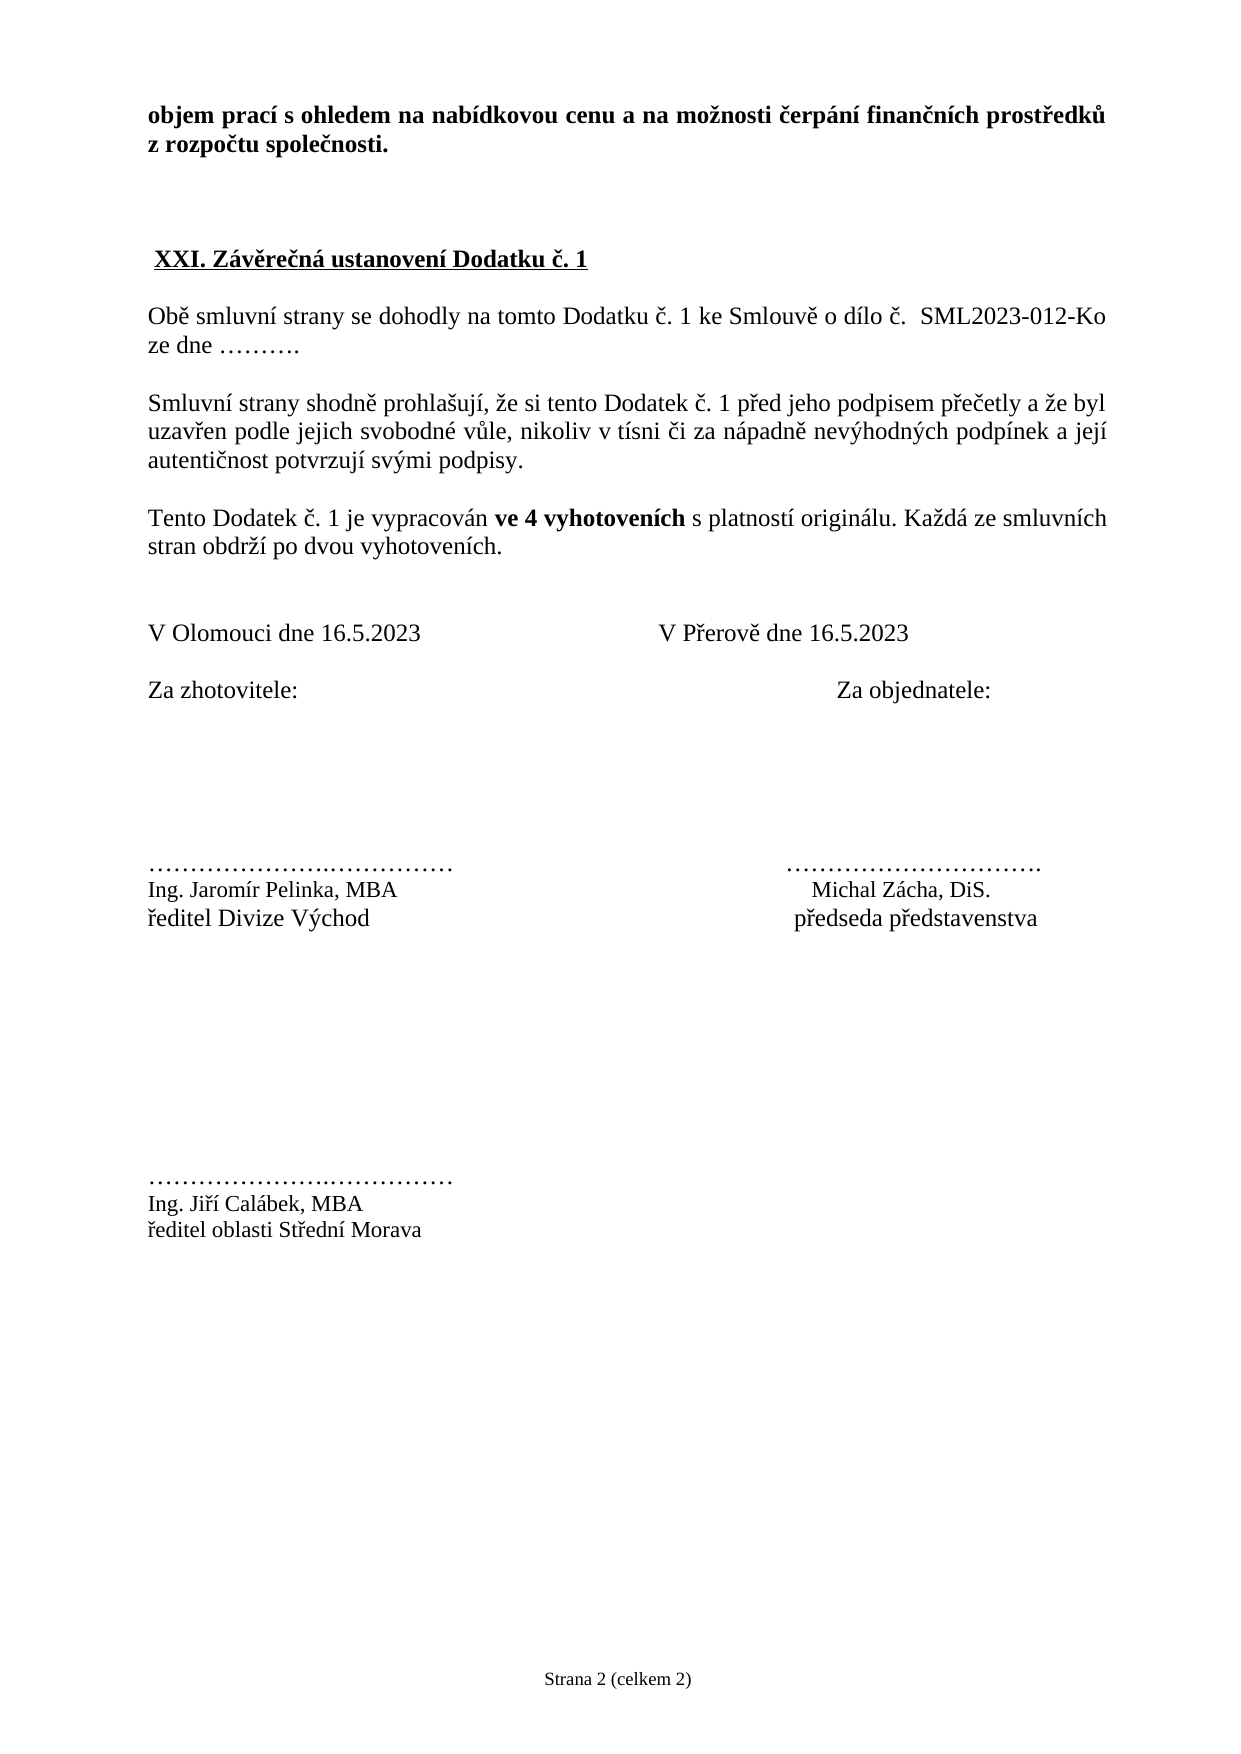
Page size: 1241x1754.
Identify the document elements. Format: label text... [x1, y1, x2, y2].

text ………………….…………… [148, 1161, 1107, 1190]
text ………………….…………… …………………………. [148, 848, 1107, 876]
text Ing. Jiří Calábek, MBA [148, 1190, 1107, 1217]
text Za zhotovitele: Za objednatele: [148, 675, 1107, 704]
text ředitel Divize Východ předseda představenstva [148, 903, 1107, 931]
text Ing. Jaromír Pelinka, MBA Michal Zácha, DiS. [148, 876, 1110, 903]
text Obě smluvní strany se dohodly na tomto Dodatku č. 1 ke Smlouvě o dílo č. SML2023-012-Ko ze dne ………. [148, 301, 1107, 359]
text Smluvní strany shodně prohlašují, že si tento Dodatek č. 1 před jeho podpisem přečetly a že byl uzavřen podle jejich svobodné vůle, nikoliv v tísni či za nápadně nevýhodných podpínek a její autentičnost potvrzují svými podpisy. [148, 388, 1107, 474]
text V Olomouci dne 16.5.2023 V Přerově dne 16.5.2023 [148, 618, 1107, 646]
text XXI. Závěrečná ustanovení Dodatku č. 1 [148, 244, 1107, 273]
text ředitel oblasti Střední Morava [148, 1217, 1107, 1243]
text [148, 100, 1107, 158]
text Tento Dodatek č. 1 je vypracován ve 4 vyhotoveních s platností originálu. Každá ze smluvních stran obdrží po dvou vyhotoveních. [148, 503, 1107, 560]
